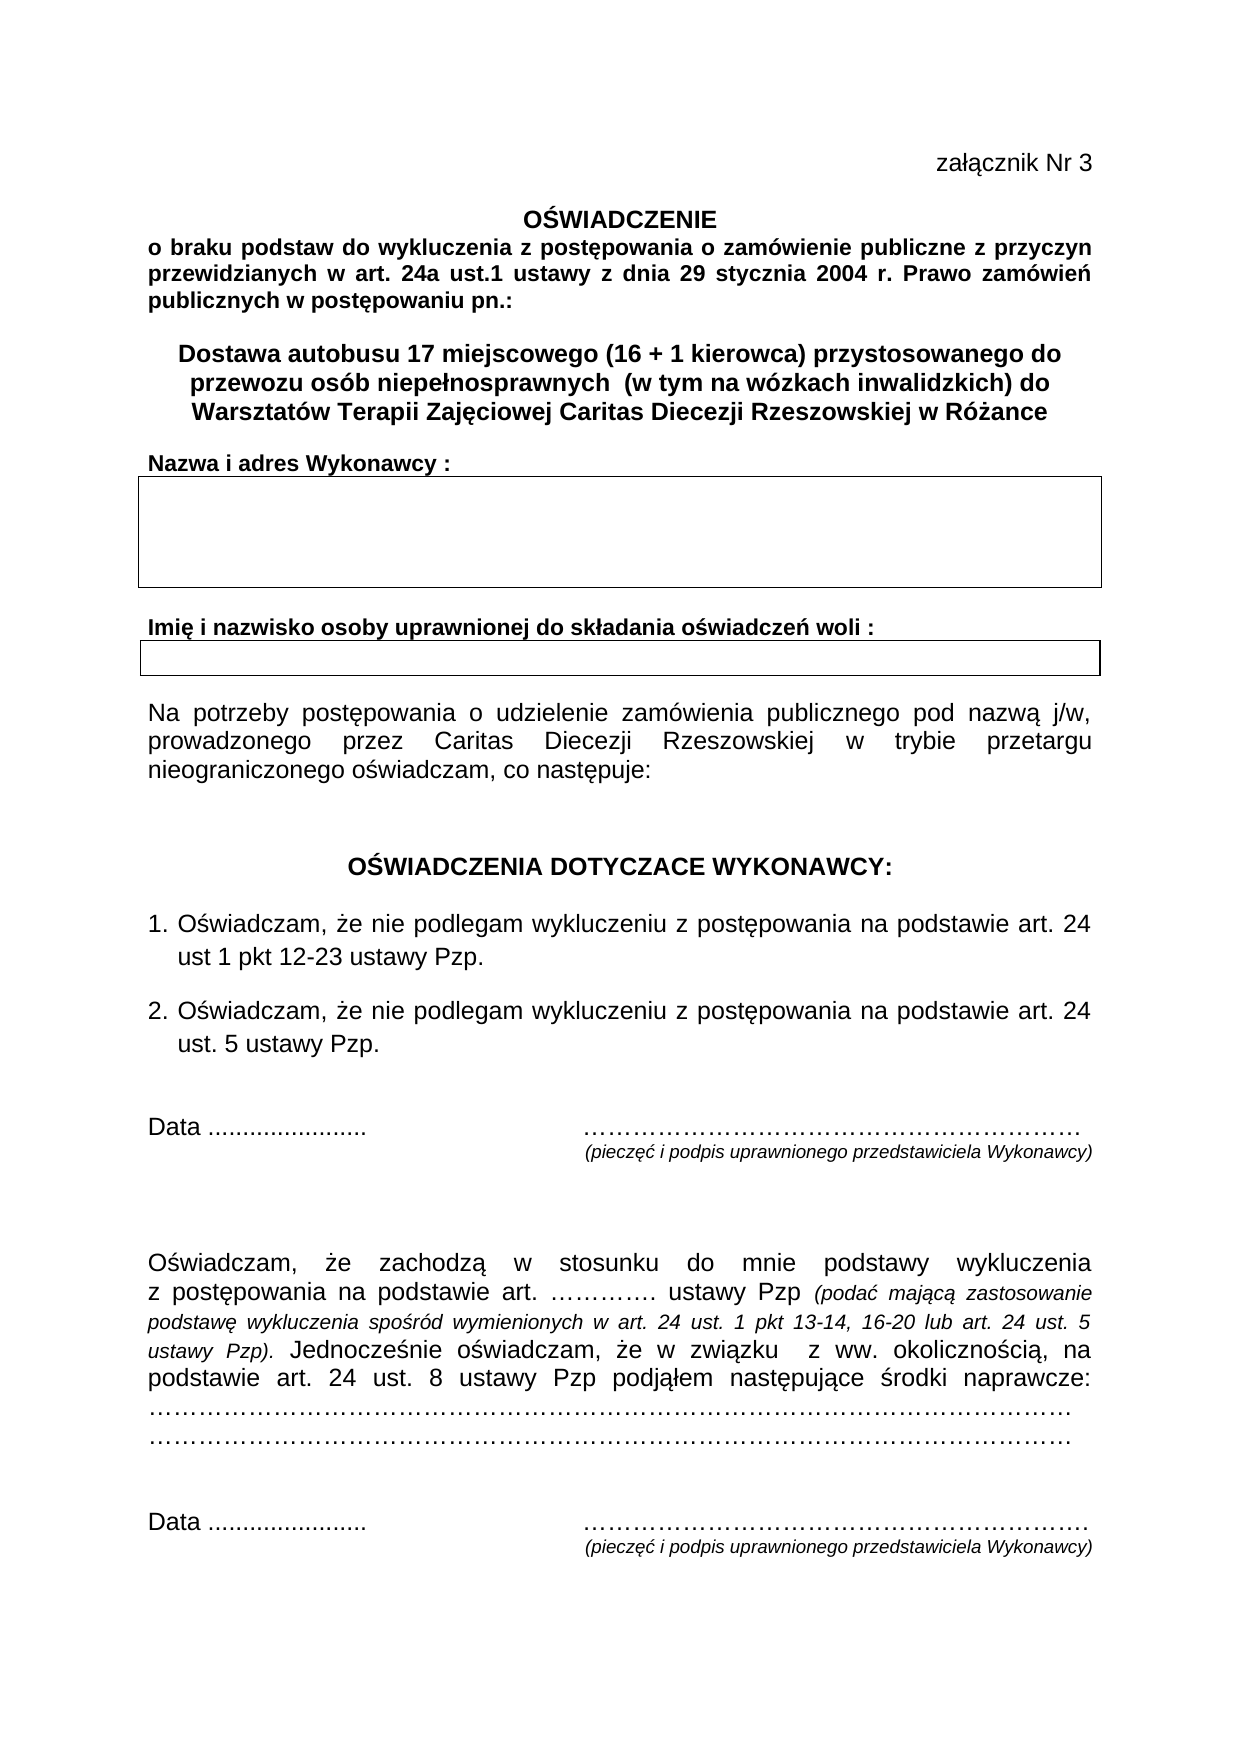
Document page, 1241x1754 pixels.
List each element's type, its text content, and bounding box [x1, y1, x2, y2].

text o braku podstaw do wykluczenia z postępowania o zamówienie publiczne z przyczyn przewidzianych w art. 24a ust.1 ustawy z dnia 29 stycznia 2004 r. Prawo zamówień publicznych w postępowaniu pn.: [148, 234, 1093, 313]
list Oświadczam, że nie podlegam wykluczeniu z postępowania na podstawie art. 24 ust 1 pkt 12-23 ustawy Pzp. [148, 909, 1093, 971]
text (pieczęć i podpis uprawnionego przedstawiciela Wykonawcy) [148, 1536, 1093, 1557]
text OŚWIADCZENIE [148, 205, 1093, 234]
text Na potrzeby postępowania o udzielenie zamówienia publicznego pod nazwą j/w, prowadzonego przez Caritas Diecezji Rzeszowskiej w trybie przetargu nieograniczonego oświadczam, co następuje: [148, 697, 1093, 784]
list Oświadczam, że nie podlegam wykluczeniu z postępowania na podstawie art. 24 ust. 5 ustawy Pzp. [148, 996, 1093, 1058]
text Data ....................... …………………………………………………… [148, 1112, 1093, 1141]
text Dostawa autobusu 17 miejscowego (16 + 1 kierowca) przystosowanego do przewozu osób niepełnosprawnych (w tym na wózkach inwalidzkich) do Warsztatów Terapii Zajęciowej Caritas Diecezji Rzeszowskiej w Różance [148, 339, 1093, 426]
text OŚWIADCZENIA DOTYCZACE WYKONAWCY: [148, 852, 1093, 881]
text załącznik Nr 3 [148, 148, 1093, 176]
text Oświadczam, że zachodzą w stosunku do mnie podstawy wykluczenia z postępowania na podstawie art. …………. ustawy Pzp (podać mającą zastosowanie podstawę wykluczenia spośród wymienionych w art. 24 ust. 1 pkt 13-14, 16-20 lub art. 24 ust. 5 ustawy Pzp). Jednocześnie oświadczam, że w związku z ww. okolicznością, na podstawie art. 24 ust. 8 ustawy Pzp podjąłem następujące środki naprawcze: ………………………………………………………………………………………………… [148, 1248, 1093, 1421]
text ………………………………………………………………………………………………… [148, 1421, 1093, 1450]
text Imię i nazwisko osoby uprawnionej do składania oświadczeń woli : [148, 614, 1093, 640]
text Data ....................... ……………………………………………………. [148, 1507, 1093, 1536]
text Nazwa i adres Wykonawcy : [148, 449, 1093, 476]
text (pieczęć i podpis uprawnionego przedstawiciela Wykonawcy) [148, 1141, 1093, 1162]
table_header [141, 641, 1099, 675]
